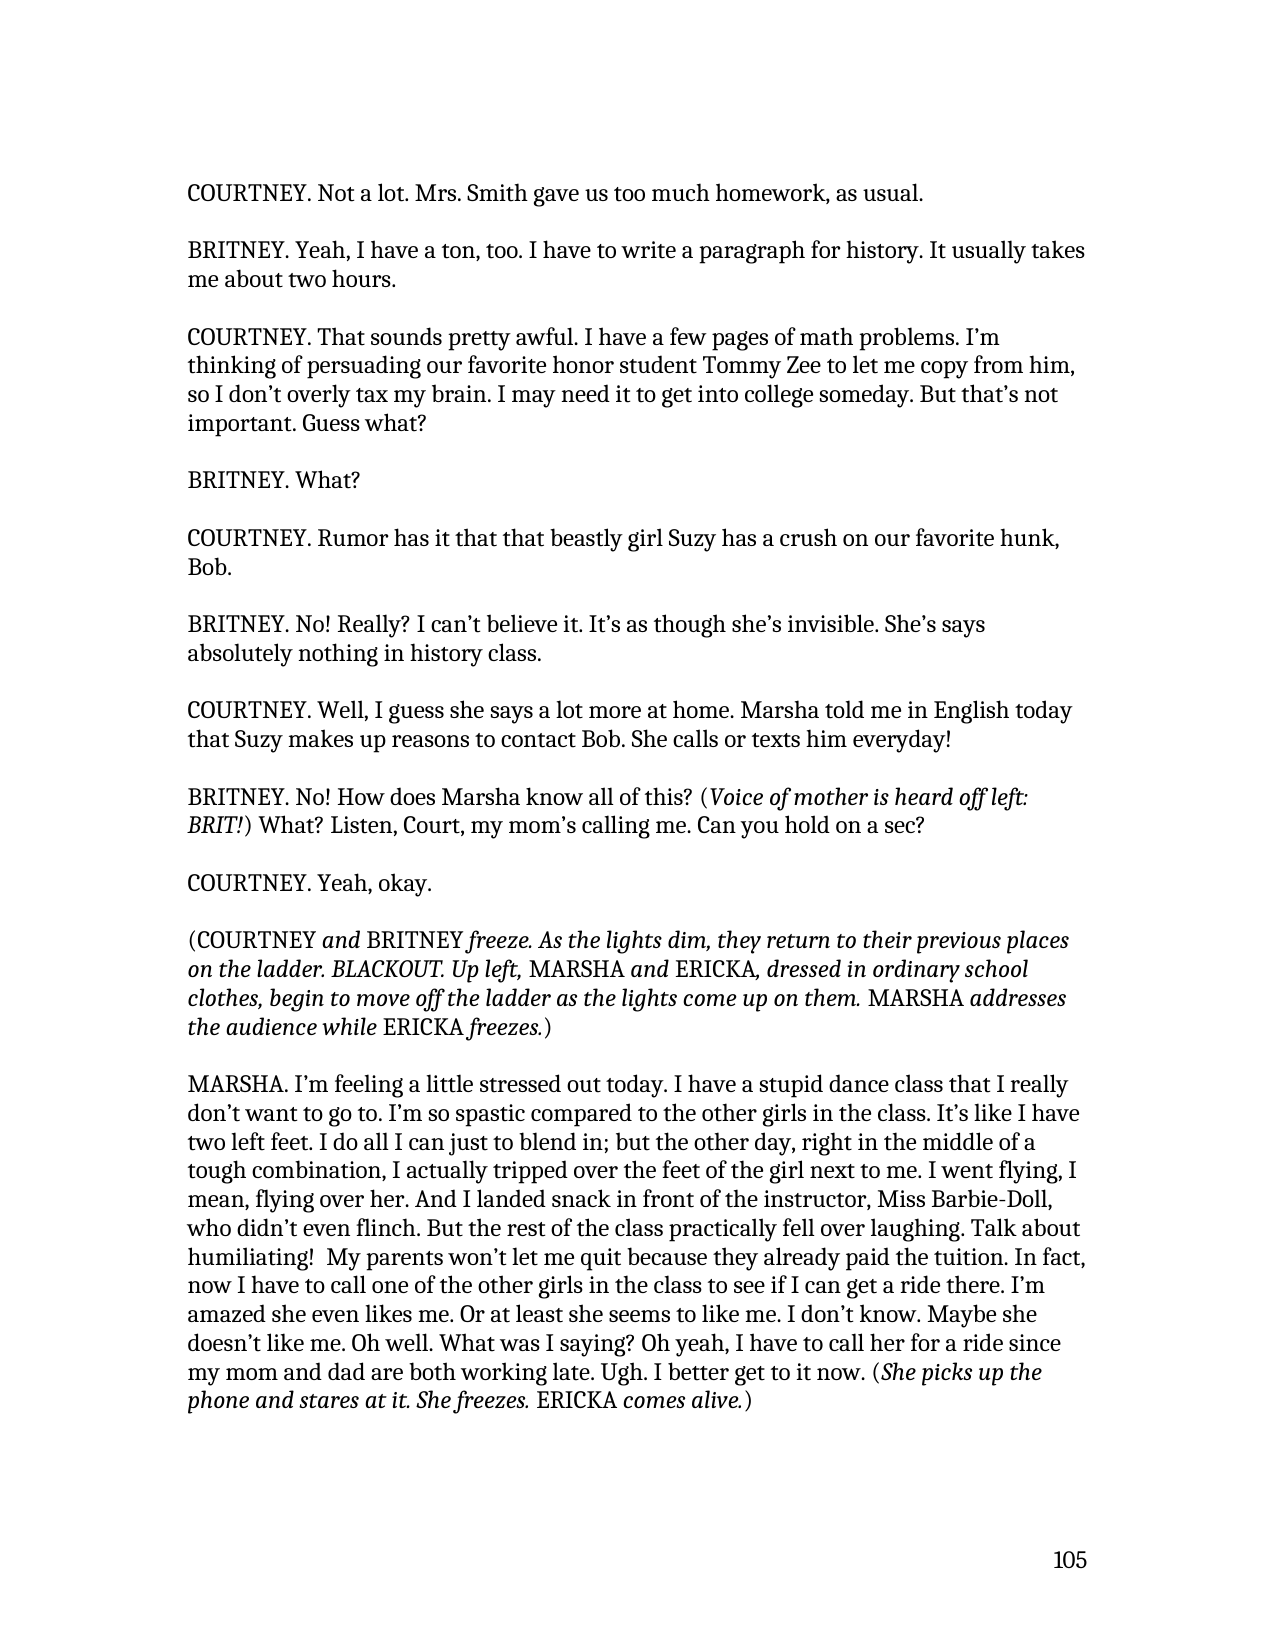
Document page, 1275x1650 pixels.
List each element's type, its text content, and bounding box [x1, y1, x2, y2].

text BRITNEY. No! How does Marsha know all of this? (Voice of mother is heard off left: BRIT!) What? Listen, Court, my mom’s calling me. Can you hold on a sec? [187, 782, 1087, 840]
text BRITNEY. No! Really? I can’t believe it. It’s as though she’s invisible. She’s says absolutely nothing in history class. [187, 610, 1087, 667]
text COURTNEY. That sounds pretty awful. I have a few pages of math problems. I’m thinking of persuading our favorite honor student Tommy Zee to let me copy from him, so I don’t overly tax my brain. I may need it to get into college someday. But that’s not important. Guess what? [187, 322, 1087, 437]
text COURTNEY. Rumor has it that that beastly girl Suzy has a crush on our favorite hunk, Bob. [187, 524, 1087, 581]
text COURTNEY. Yeah, okay. [187, 869, 1087, 897]
text MARSHA. I’m feeling a little stressed out today. I have a stupid dance class that I really don’t want to go to. I’m so spastic compared to the other girls in the class. It’s like I have two left feet. I do all I can just to blend in; but the other day, right in the middle of a tough combination, I actually tripped over the feet of the girl next to me. I went flying, I mean, flying over her. And I landed snack in front of the instructor, Miss Barbie-Doll, who didn’t even flinch. But the rest of the class practically fell over laughing. Talk about humiliating! My parents won’t let me quit because they already paid the tuition. In fact, now I have to call one of the other girls in the class to see if I can get a ride there. I’m amazed she even likes me. Or at least she seems to like me. I don’t know. Maybe she doesn’t like me. Oh well. What was I saying? Oh yeah, I have to call her for a ride since my mom and dad are both working late. Ugh. I better get to it now. (She picks up the phone and stares at it. She freezes. ERICKA comes alive.) [187, 1070, 1087, 1415]
text BRITNEY. Yeah, I have a ton, too. I have to write a paragraph for history. It usually takes me about two hours. [187, 236, 1087, 294]
text COURTNEY. Well, I guess she says a lot more at home. Marsha told me in English today that Suzy makes up reasons to contact Bob. She calls or texts him everyday! [187, 696, 1087, 754]
text (COURTNEY and BRITNEY freeze. As the lights dim, they return to their previous places on the ladder. BLACKOUT. Up left, MARSHA and ERICKA, dressed in ordinary school clothes, begin to move off the ladder as the lights come up on them. MARSHA addresses the audience while ERICKA freezes.) [187, 926, 1087, 1041]
text COURTNEY. Not a lot. Mrs. Smith gave us too much homework, as usual. [187, 179, 1087, 207]
text BRITNEY. What? [187, 466, 1087, 495]
